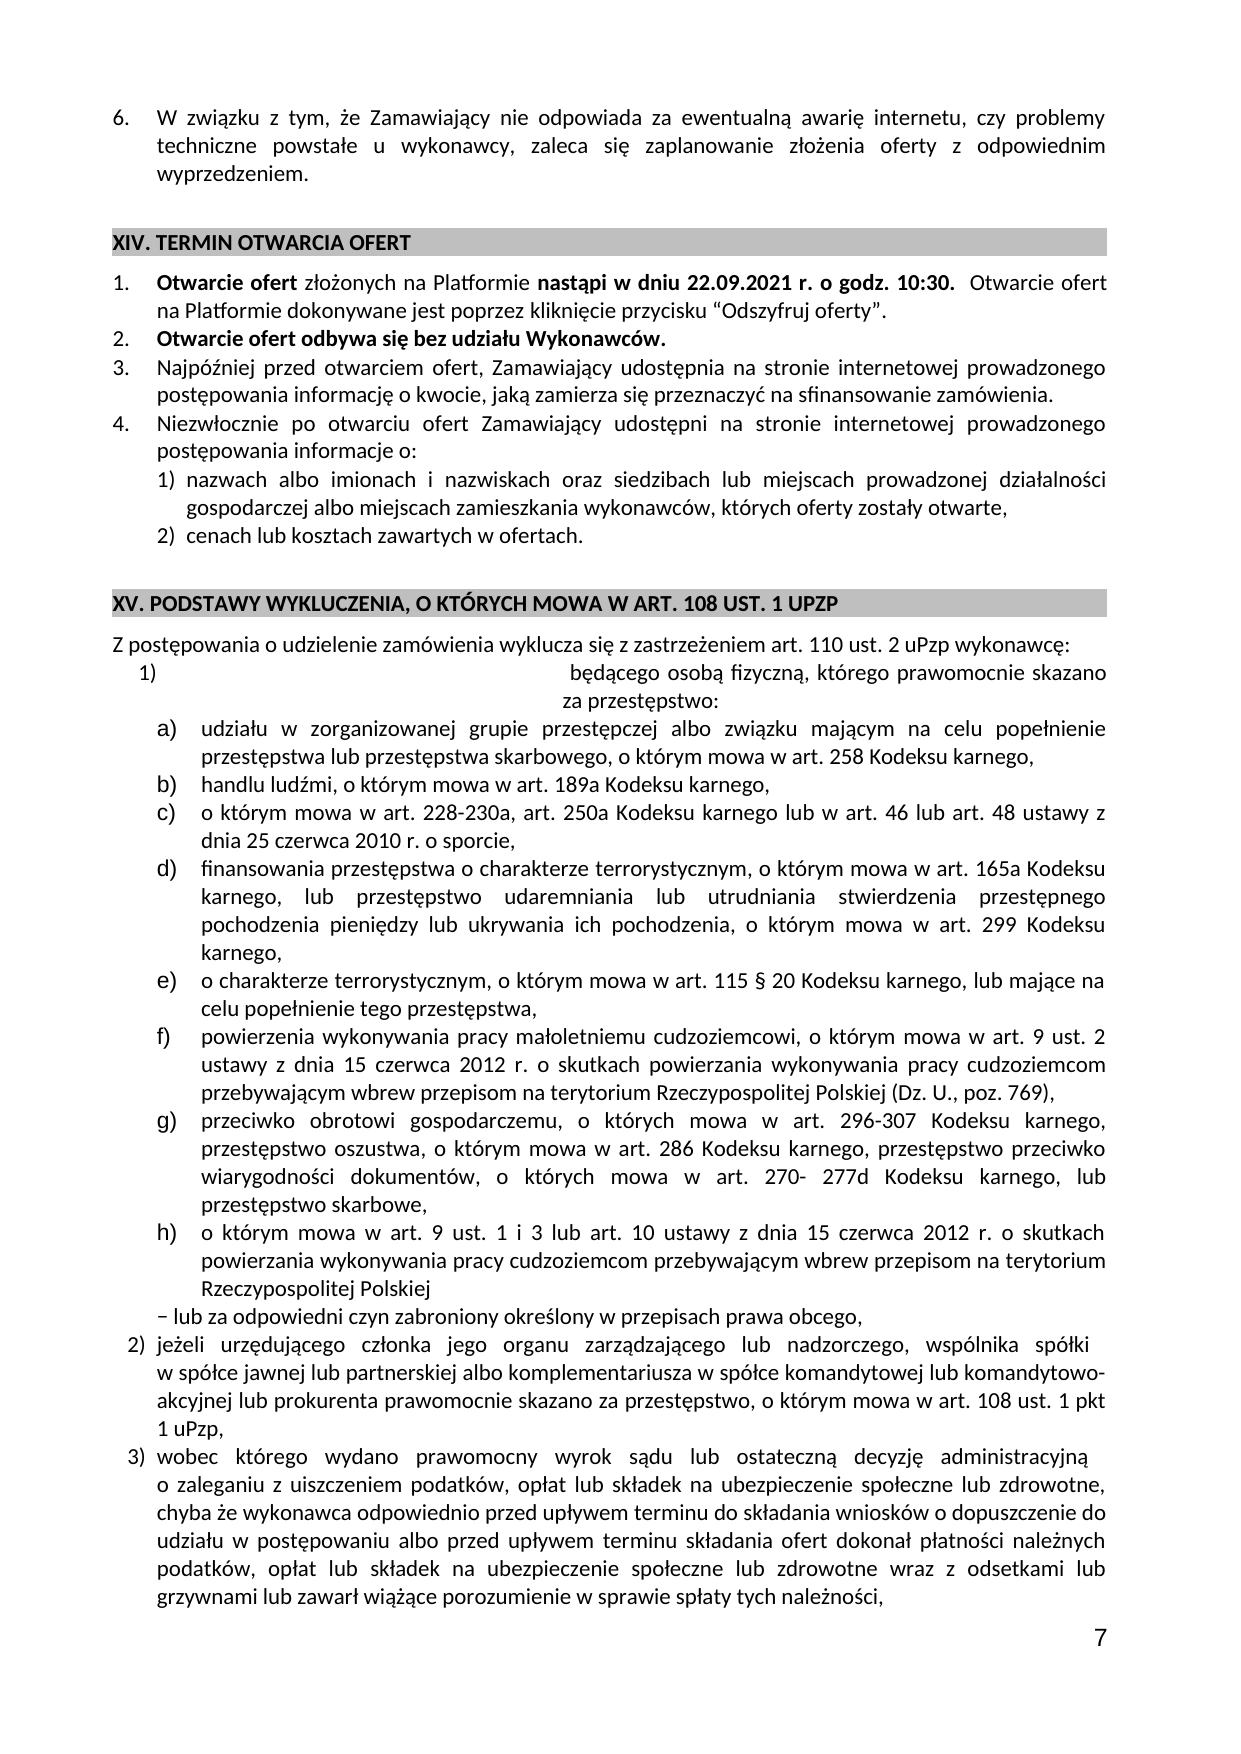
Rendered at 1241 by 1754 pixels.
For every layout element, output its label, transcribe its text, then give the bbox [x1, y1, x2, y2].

list finansowania przestępstwa o charakterze terrorystycznym, o którym mowa w art. 165a Kodeksu karnego, lub przestępstwo udaremniania lub utrudniania stwierdzenia przestępnego pochodzenia pieniędzy lub ukrywania ich pochodzenia, o którym mowa w art. 299 Kodeksu karnego, [157, 854, 1107, 966]
list handlu ludźmi, o którym mowa w art. 189a Kodeksu karnego, [157, 770, 1107, 798]
list Niezwłocznie po otwarciu ofert Zamawiający udostępni na stronie internetowej prowadzonego postępowania informacje o: [112, 409, 1107, 465]
list cenach lub kosztach zawartych w ofertach. [157, 521, 1107, 549]
list powierzenia wykonywania pracy małoletniemu cudzoziemcowi, o którym mowa w art. 9 ust. 2 ustawy z dnia 15 czerwca 2012 r. o skutkach powierzania wykonywania pracy cudzoziemcom przebywającym wbrew przepisom na terytorium Rzeczypospolitej Polskiej (Dz. U., poz. 769), [157, 1022, 1107, 1106]
list jeżeli urzędującego członka jego organu zarządzającego lub nadzorczego, wspólnika spółki w spółce jawnej lub partnerskiej albo komplementariusza w spółce komandytowej lub komandytowo-akcyjnej lub prokurenta prawomocnie skazano za przestępstwo, o którym mowa w art. 108 ust. 1 pkt 1 uPzp, [127, 1330, 1107, 1442]
list udziału w zorganizowanej grupie przestępczej albo związku mającym na celu popełnienie przestępstwa lub przestępstwa skarbowego, o którym mowa w art. 258 Kodeksu karnego, [157, 714, 1107, 770]
text XV. PODSTAWY WYKLUCZENIA, O KTÓRYCH MOWA W ART. 108 UST. 1 UPZP [112, 589, 1107, 617]
list nazwach albo imionach i nazwiskach oraz siedzibach lub miejscach prowadzonej działalności gospodarczej albo miejscach zamieszkania wykonawców, których oferty zostały otwarte, [157, 465, 1107, 521]
list Otwarcie ofert odbywa się bez udziału Wykonawców. [112, 324, 1107, 353]
list przeciwko obrotowi gospodarczemu, o których mowa w art. 296-307 Kodeksu karnego, przestępstwo oszustwa, o którym mowa w art. 286 Kodeksu karnego, przestępstwo przeciwko wiarygodności dokumentów, o których mowa w art. 270- 277d Kodeksu karnego, lub przestępstwo skarbowe, [157, 1106, 1107, 1218]
list − lub za odpowiedni czyn zabroniony określony w przepisach prawa obcego, [157, 1302, 1107, 1330]
list Z postępowania o udzielenie zamówienia wyklucza się z zastrzeżeniem art. 110 ust. 2 uPzp wykonawcę: [0, 630, 1107, 658]
list o którym mowa w art. 9 ust. 1 i 3 lub art. 10 ustawy z dnia 15 czerwca 2012 r. o skutkach powierzania wykonywania pracy cudzoziemcom przebywającym wbrew przepisom na terytorium Rzeczypospolitej Polskiej [157, 1218, 1107, 1302]
list wobec którego wydano prawomocny wyrok sądu lub ostateczną decyzję administracyjną o zaleganiu z uiszczeniem podatków, opłat lub składek na ubezpieczenie społeczne lub zdrowotne, chyba że wykonawca odpowiednio przed upływem terminu do składania wniosków o dopuszczenie do udziału w postępowaniu albo przed upływem terminu składania ofert dokonał płatności należnych podatków, opłat lub składek na ubezpieczenie społeczne lub zdrowotne wraz z odsetkami lub grzywnami lub zawarł wiążące porozumienie w sprawie spłaty tych należności, [127, 1442, 1107, 1611]
list Najpóźniej przed otwarciem ofert, Zamawiający udostępnia na stronie internetowej prowadzonego postępowania informację o kwocie, jaką zamierza się przeznaczyć na sfinansowanie zamówienia. [112, 353, 1107, 409]
list będącego osobą fizyczną, którego prawomocnie skazano za przestępstwo: [157, 658, 1107, 714]
text XIV. TERMIN OTWARCIA OFERT [112, 228, 1107, 256]
list Otwarcie ofert złożonych na Platformie nastąpi w dniu 22.09.2021 r. o godz. 10:30. Otwarcie ofert na Platformie dokonywane jest poprzez kliknięcie przycisku “Odszyfruj oferty”. [112, 268, 1107, 324]
list W związku z tym, że Zamawiający nie odpowiada za ewentualną awarię internetu, czy problemy techniczne powstałe u wykonawcy, zaleca się zaplanowanie złożenia oferty z odpowiednim wyprzedzeniem. [112, 103, 1107, 187]
list o charakterze terrorystycznym, o którym mowa w art. 115 § 20 Kodeksu karnego, lub mające na celu popełnienie tego przestępstwa, [157, 966, 1107, 1022]
list o którym mowa w art. 228-230a, art. 250a Kodeksu karnego lub w art. 46 lub art. 48 ustawy z dnia 25 czerwca 2010 r. o sporcie, [157, 798, 1107, 854]
